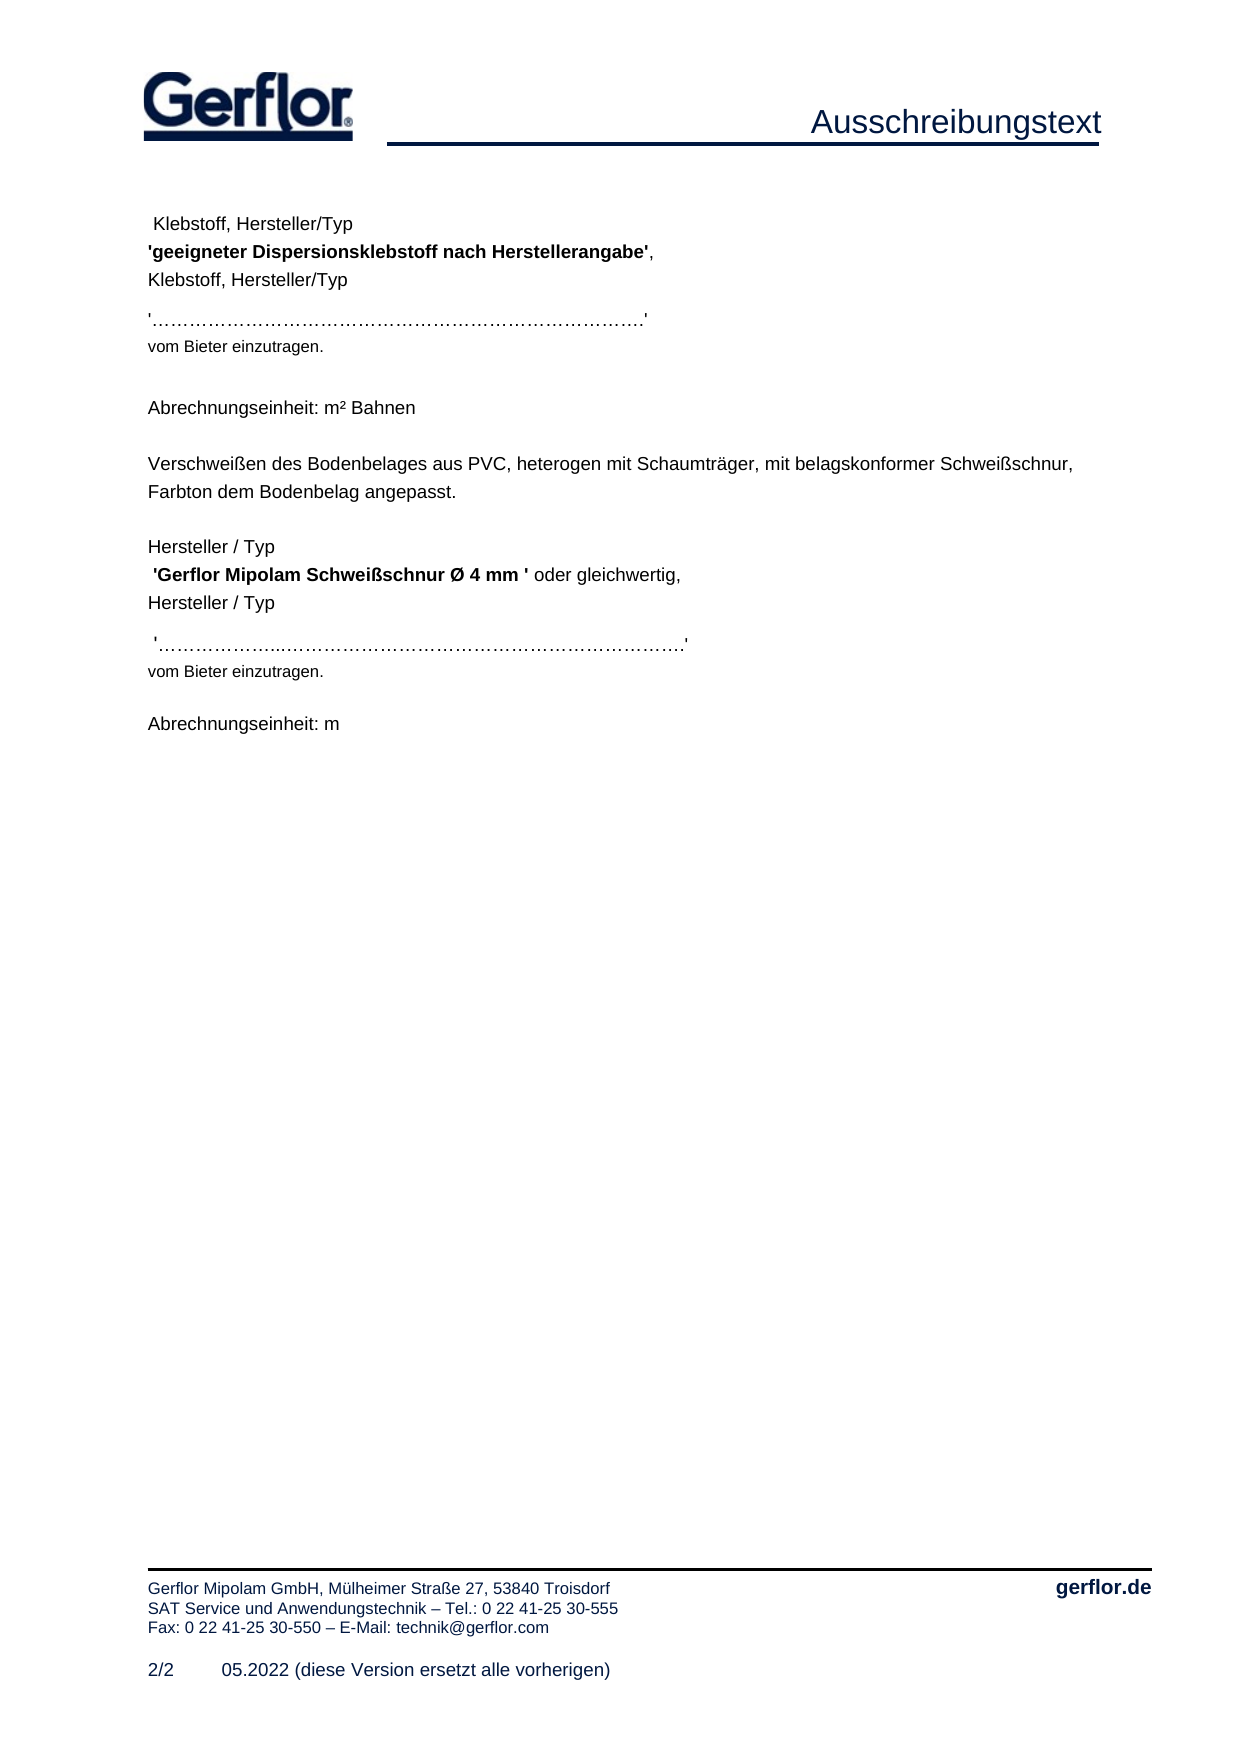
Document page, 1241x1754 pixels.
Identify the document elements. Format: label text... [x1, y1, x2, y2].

text Farbton dem Bodenbelag angepasst. [148, 481, 1152, 502]
text 'geeigneter Dispersionsklebstoff nach Herstellerangabe', [148, 241, 1152, 262]
picture [143, 72, 353, 141]
text 'Gerflor Mipolam Schweißschnur Ø 4 mm ' oder gleichwertig, [148, 564, 1152, 586]
text Klebstoff, Hersteller/Typ [148, 213, 1152, 234]
text Abrechnungseinheit: m² Bahnen [148, 397, 1152, 419]
text vom Bieter einzutragen. [148, 662, 1152, 681]
text vom Bieter einzutragen. [148, 337, 1152, 356]
text '………………...……………………………………………………….' [148, 632, 1152, 656]
text Verschweißen des Bodenbelages aus PVC, heterogen mit Schaumträger, mit belagskonformer Schweißschnur, [148, 453, 1152, 474]
text Abrechnungseinheit: m [148, 713, 1152, 735]
text '…………………………………………………………………….' [148, 309, 1152, 330]
text Klebstoff, Hersteller/Typ [148, 268, 1152, 290]
text Hersteller / Typ [148, 536, 1152, 558]
text Hersteller / Typ [148, 592, 1152, 613]
